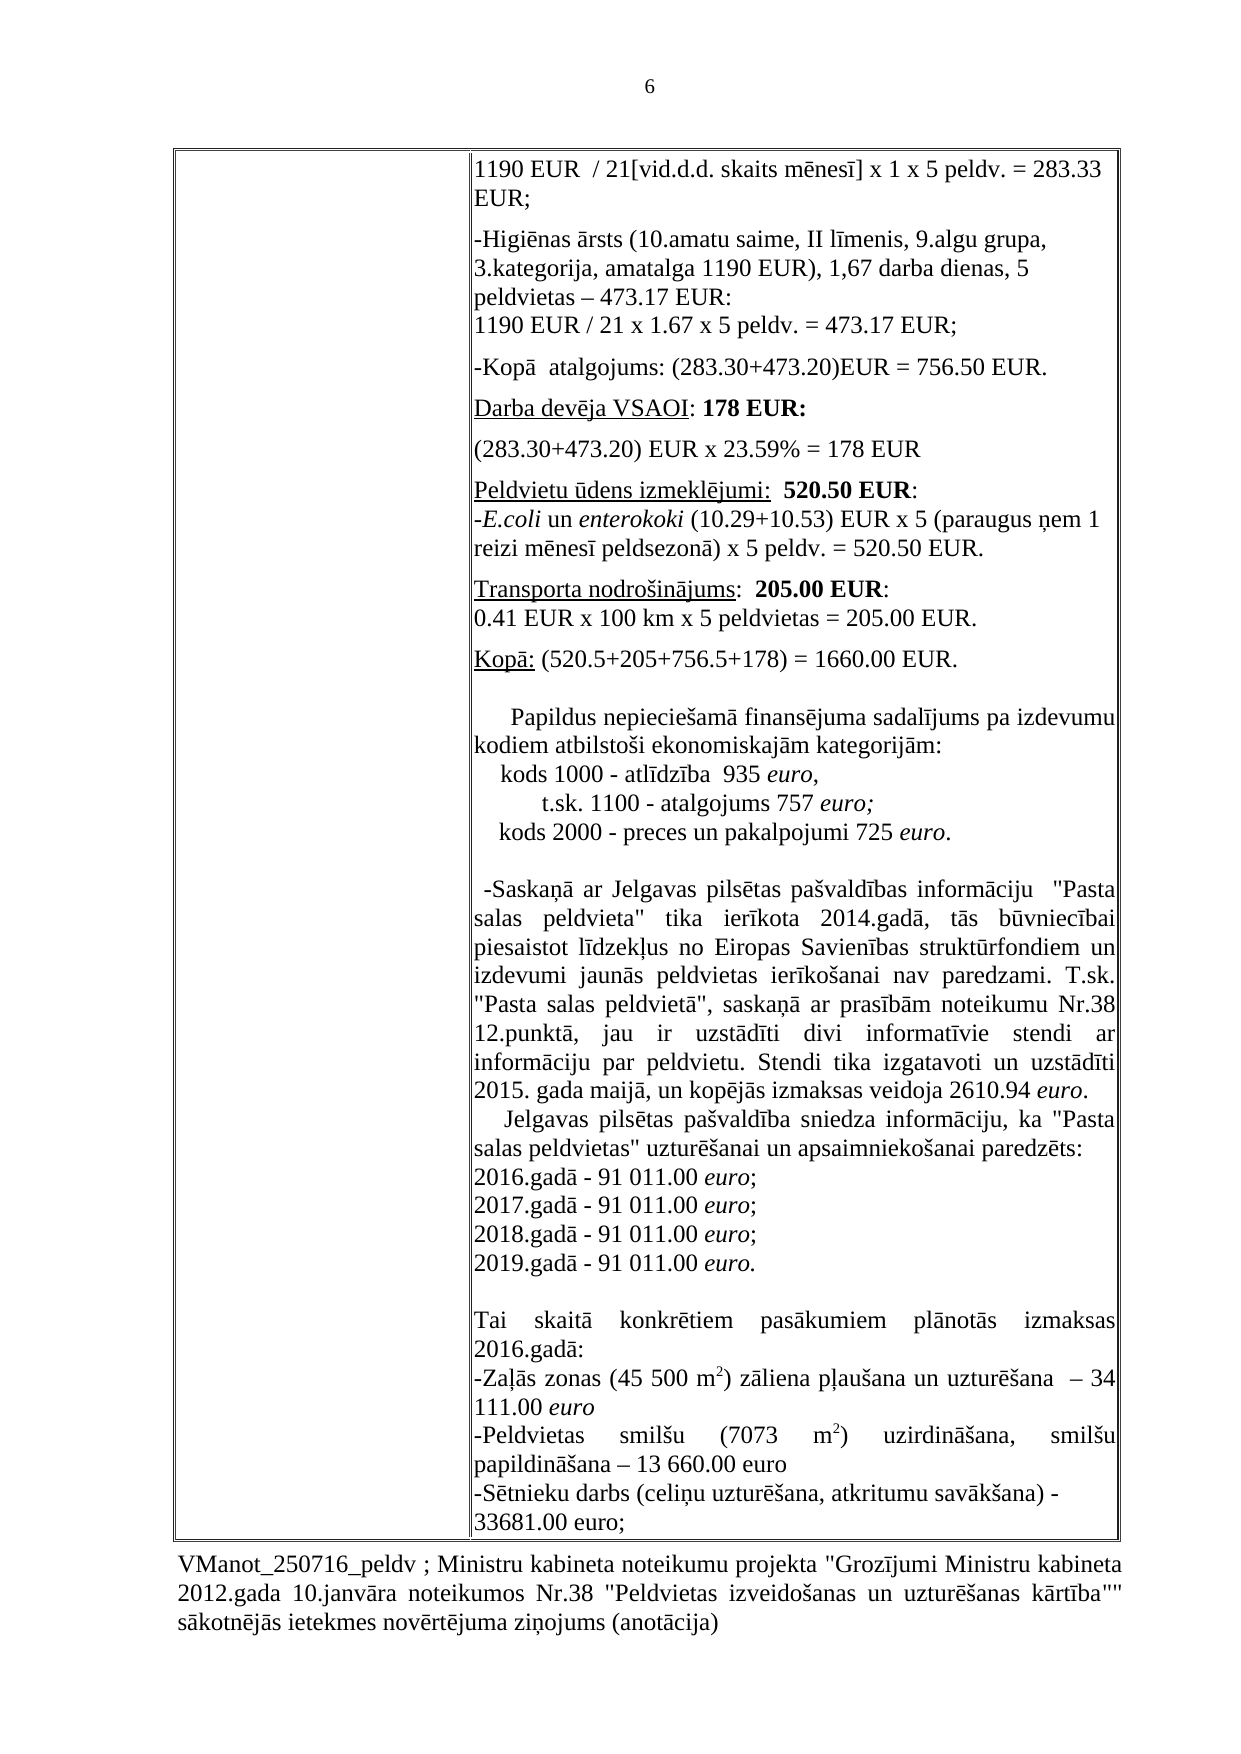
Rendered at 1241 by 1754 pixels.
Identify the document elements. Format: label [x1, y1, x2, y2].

table_cell [471, 151, 1117, 1538]
table_cell [176, 151, 471, 1538]
